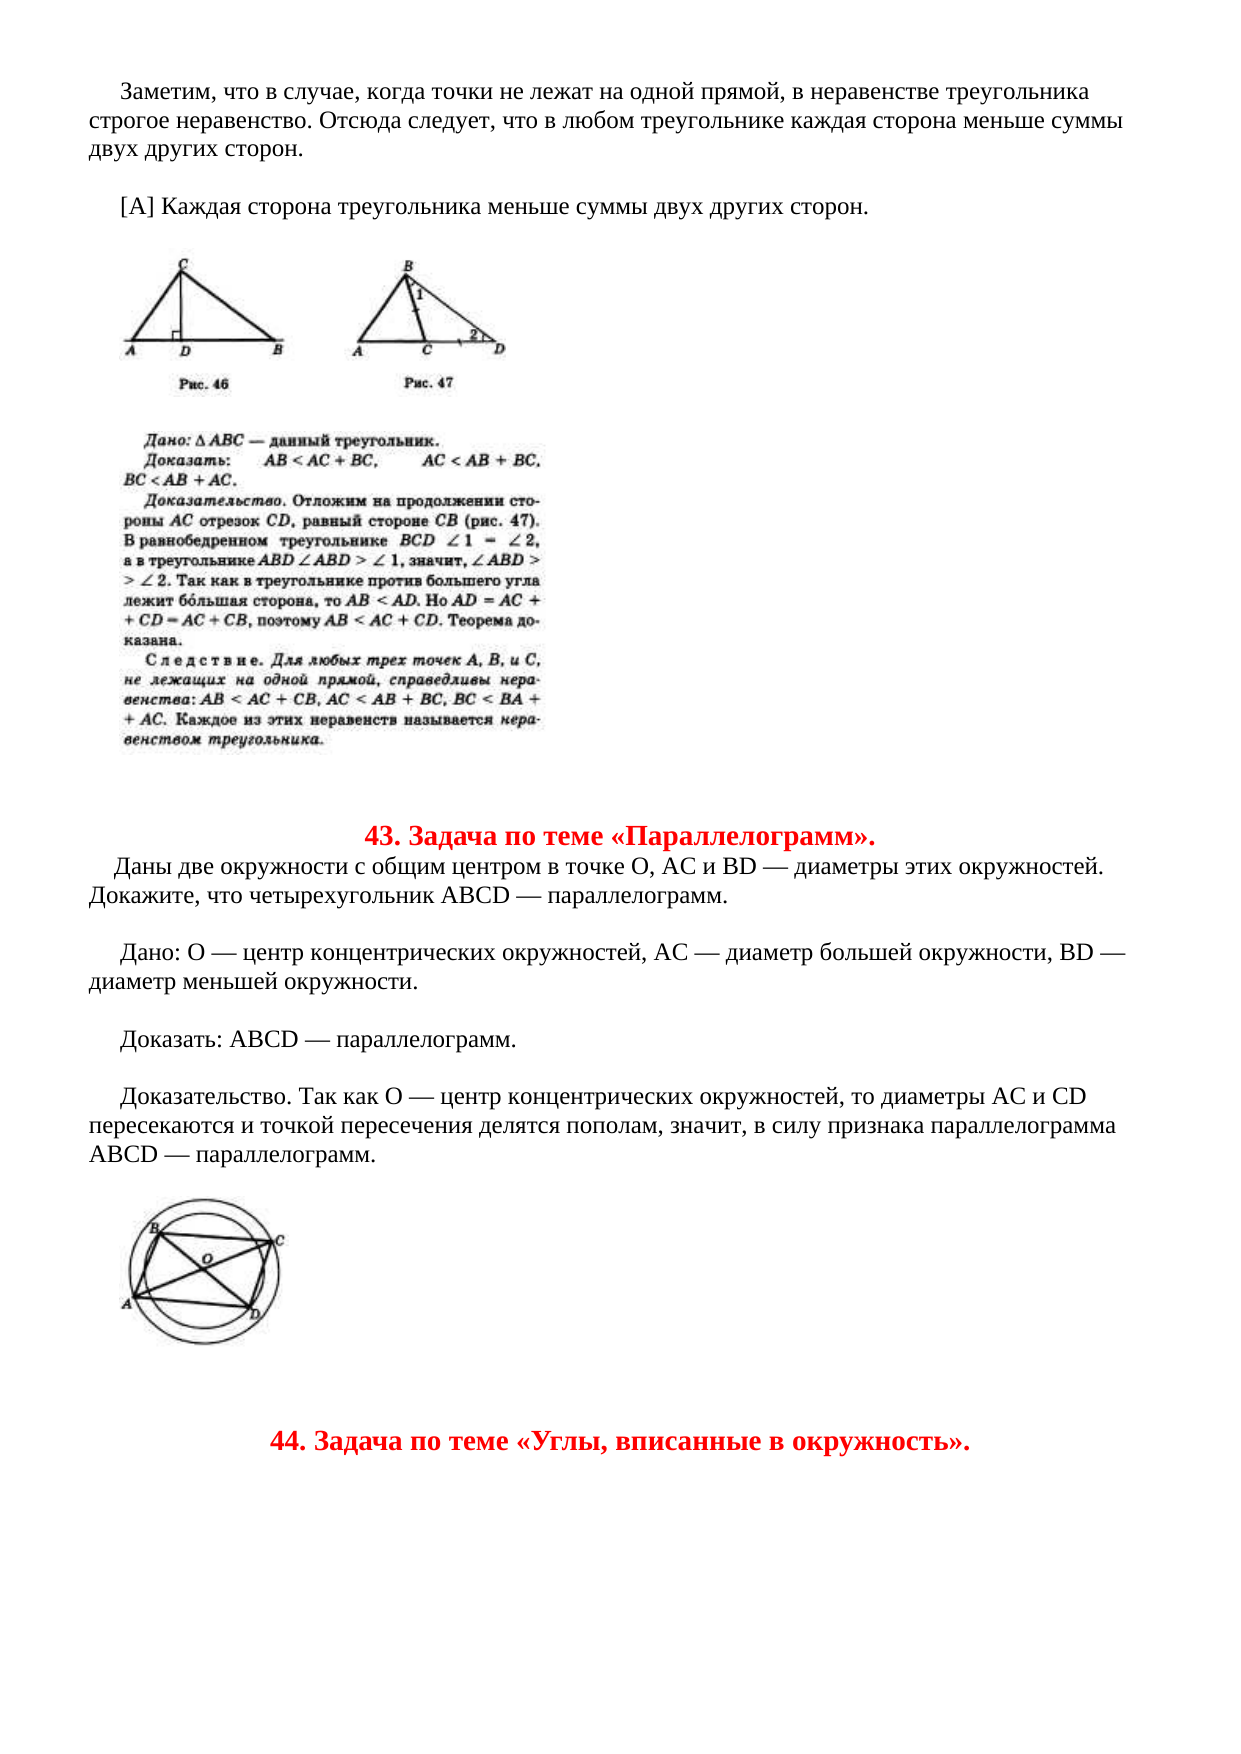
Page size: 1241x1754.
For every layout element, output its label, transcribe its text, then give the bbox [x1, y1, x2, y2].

subtitle 43. Задача по теме «Параллелограмм». [89, 818, 1152, 851]
picture [119, 248, 506, 397]
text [89, 47, 1152, 760]
picture [119, 1196, 289, 1361]
picture [119, 431, 552, 755]
text Даны две окружности с общим центром в точке О, АС и BD — диаметры этих окружностей. Докажите, что четырехугольник ABCD — параллелограмм. Дано: О — центр концентрических окружностей, АС — диаметр большей окружности, BD — диаметр меньшей окружности. Доказать: ABCD — параллелограмм. Доказательство. Так как О — центр концентрических окружностей, то диаметры АС и CD пересекаются и точкой пересечения делятся пополам, значит, в силу признака параллелограмма ABCD — параллелограмм. [89, 851, 1152, 1366]
subtitle 44. Задача по теме «Углы, вписанные в окружность». [89, 1423, 1152, 1457]
